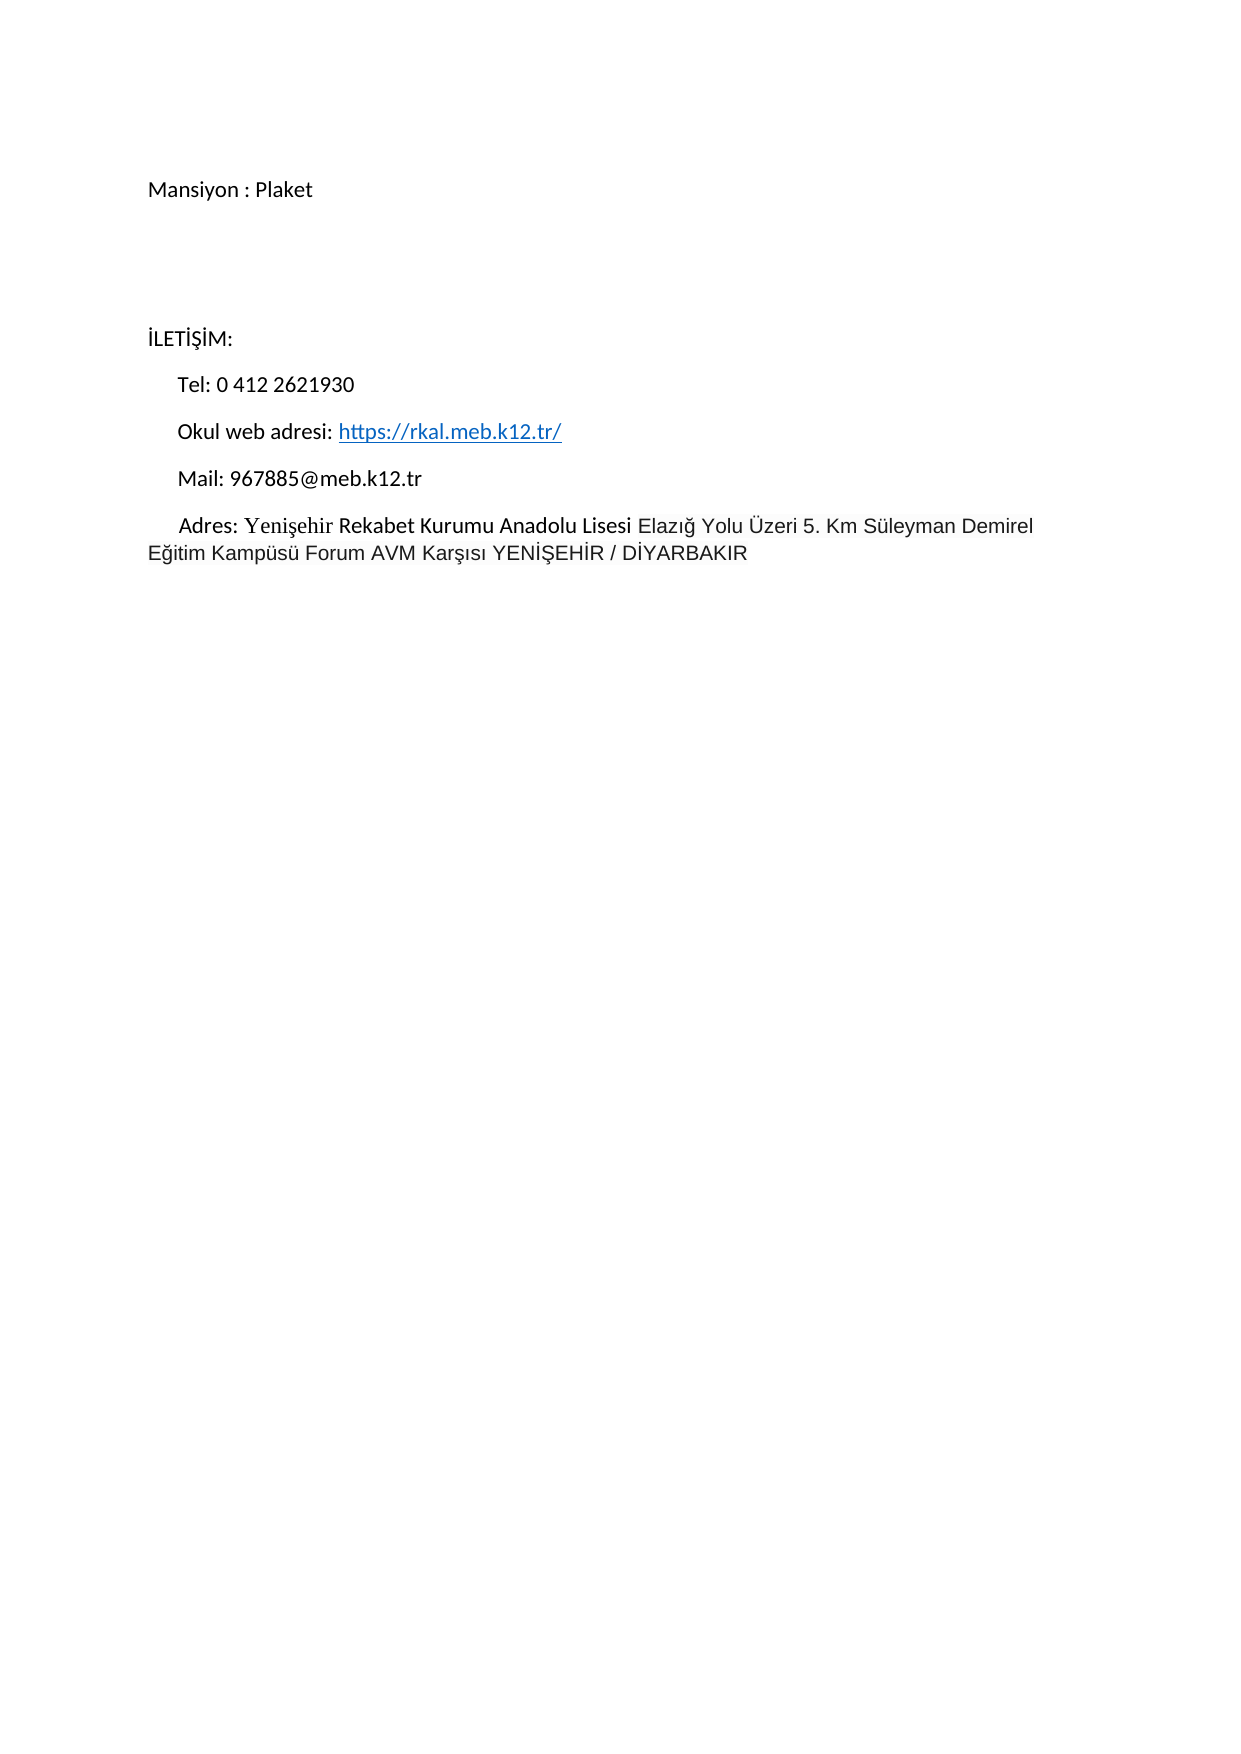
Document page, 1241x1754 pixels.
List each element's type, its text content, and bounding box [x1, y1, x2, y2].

text Tel: 0 412 2621930 [177, 371, 1066, 399]
text Mansiyon : Plaket [148, 176, 1093, 204]
text Okul web adresi: https://rkal.meb.k12.tr/ [177, 417, 1066, 446]
text Mail: 967885@meb.k12.tr [177, 464, 1066, 492]
text Adres: Yenişehir Rekabet Kurumu Anadolu Lisesi Elazığ Yolu Üzeri 5. Km Süleyman Demirel Eğitim Kampüsü Forum AVM Karşısı YENİŞEHİR / DİYARBAKIR [148, 511, 1066, 565]
text İLETİŞİM: [148, 324, 1066, 352]
